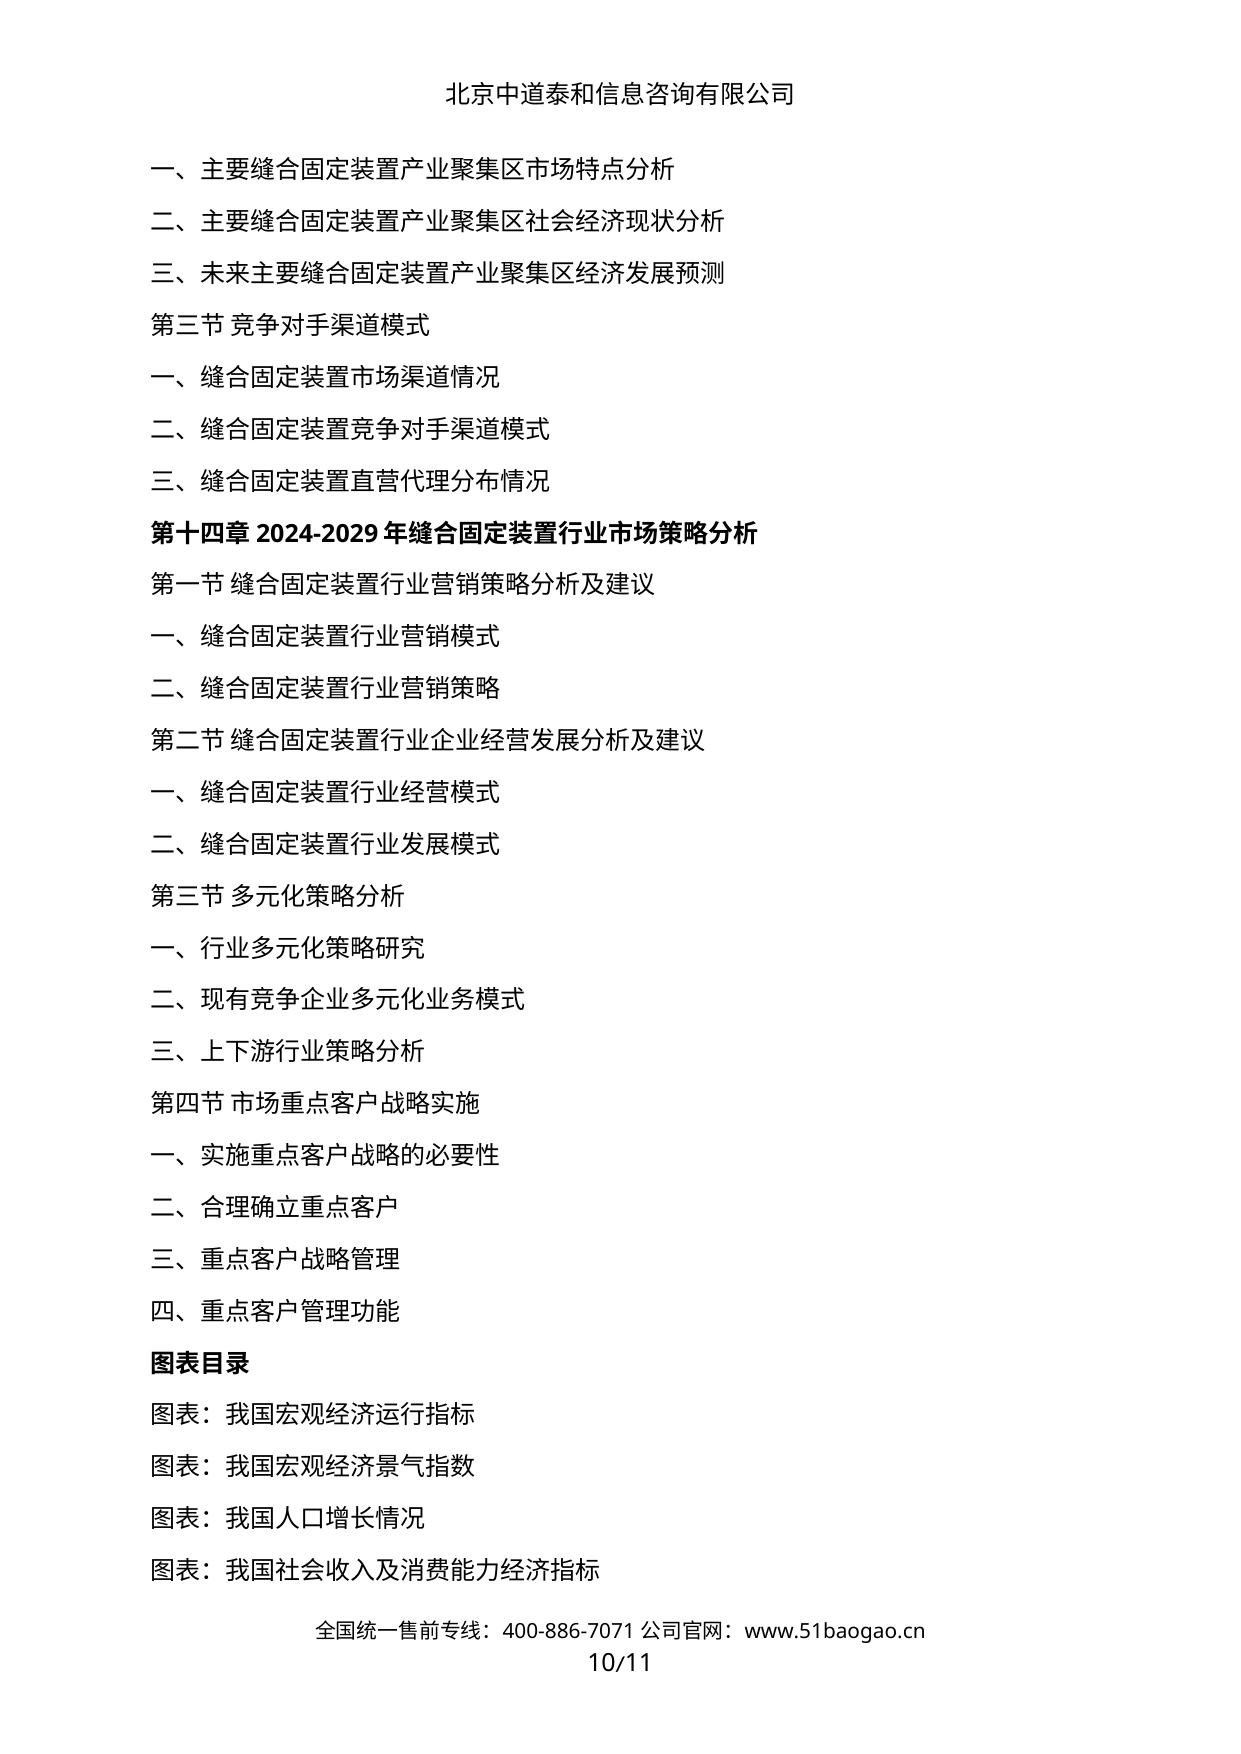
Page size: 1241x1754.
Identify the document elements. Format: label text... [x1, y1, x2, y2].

text 二、主要缝合固定装置产业聚集区社会经济现状分析 [150, 202, 1090, 238]
text 第三节 竞争对手渠道模式 [150, 306, 1090, 342]
text 一、实施重点客户战略的必要性 [150, 1136, 1090, 1172]
text 二、现有竞争企业多元化业务模式 [150, 980, 1090, 1016]
text 第二节 缝合固定装置行业企业经营发展分析及建议 [150, 721, 1090, 757]
text 四、重点客户管理功能 [150, 1291, 1090, 1327]
text 图表：我国宏观经济景气指数 [150, 1447, 1090, 1483]
text 二、合理确立重点客户 [150, 1187, 1090, 1224]
text 一、行业多元化策略研究 [150, 928, 1090, 964]
text 图表：我国人口增长情况 [150, 1499, 1090, 1535]
text 三、重点客户战略管理 [150, 1239, 1090, 1276]
text 二、缝合固定装置行业发展模式 [150, 824, 1090, 861]
text 一、主要缝合固定装置产业聚集区市场特点分析 [150, 150, 1090, 186]
text 三、上下游行业策略分析 [150, 1032, 1090, 1068]
text 第三节 多元化策略分析 [150, 876, 1090, 912]
text 一、缝合固定装置行业营销模式 [150, 617, 1090, 653]
text 三、未来主要缝合固定装置产业聚集区经济发展预测 [150, 254, 1090, 290]
text 一、缝合固定装置行业经营模式 [150, 772, 1090, 809]
text 一、缝合固定装置市场渠道情况 [150, 357, 1090, 394]
text 第四节 市场重点客户战略实施 [150, 1084, 1090, 1120]
text 图表目录 [150, 1343, 1090, 1379]
text 第十四章 2024-2029年缝合固定装置行业市场策略分析 [150, 513, 1090, 549]
text 第一节 缝合固定装置行业营销策略分析及建议 [150, 565, 1090, 601]
text 三、缝合固定装置直营代理分布情况 [150, 461, 1090, 497]
text 图表：我国宏观经济运行指标 [150, 1395, 1090, 1431]
text 二、缝合固定装置竞争对手渠道模式 [150, 409, 1090, 446]
text 二、缝合固定装置行业营销策略 [150, 669, 1090, 705]
text 图表：我国社会收入及消费能力经济指标 [150, 1551, 1090, 1587]
